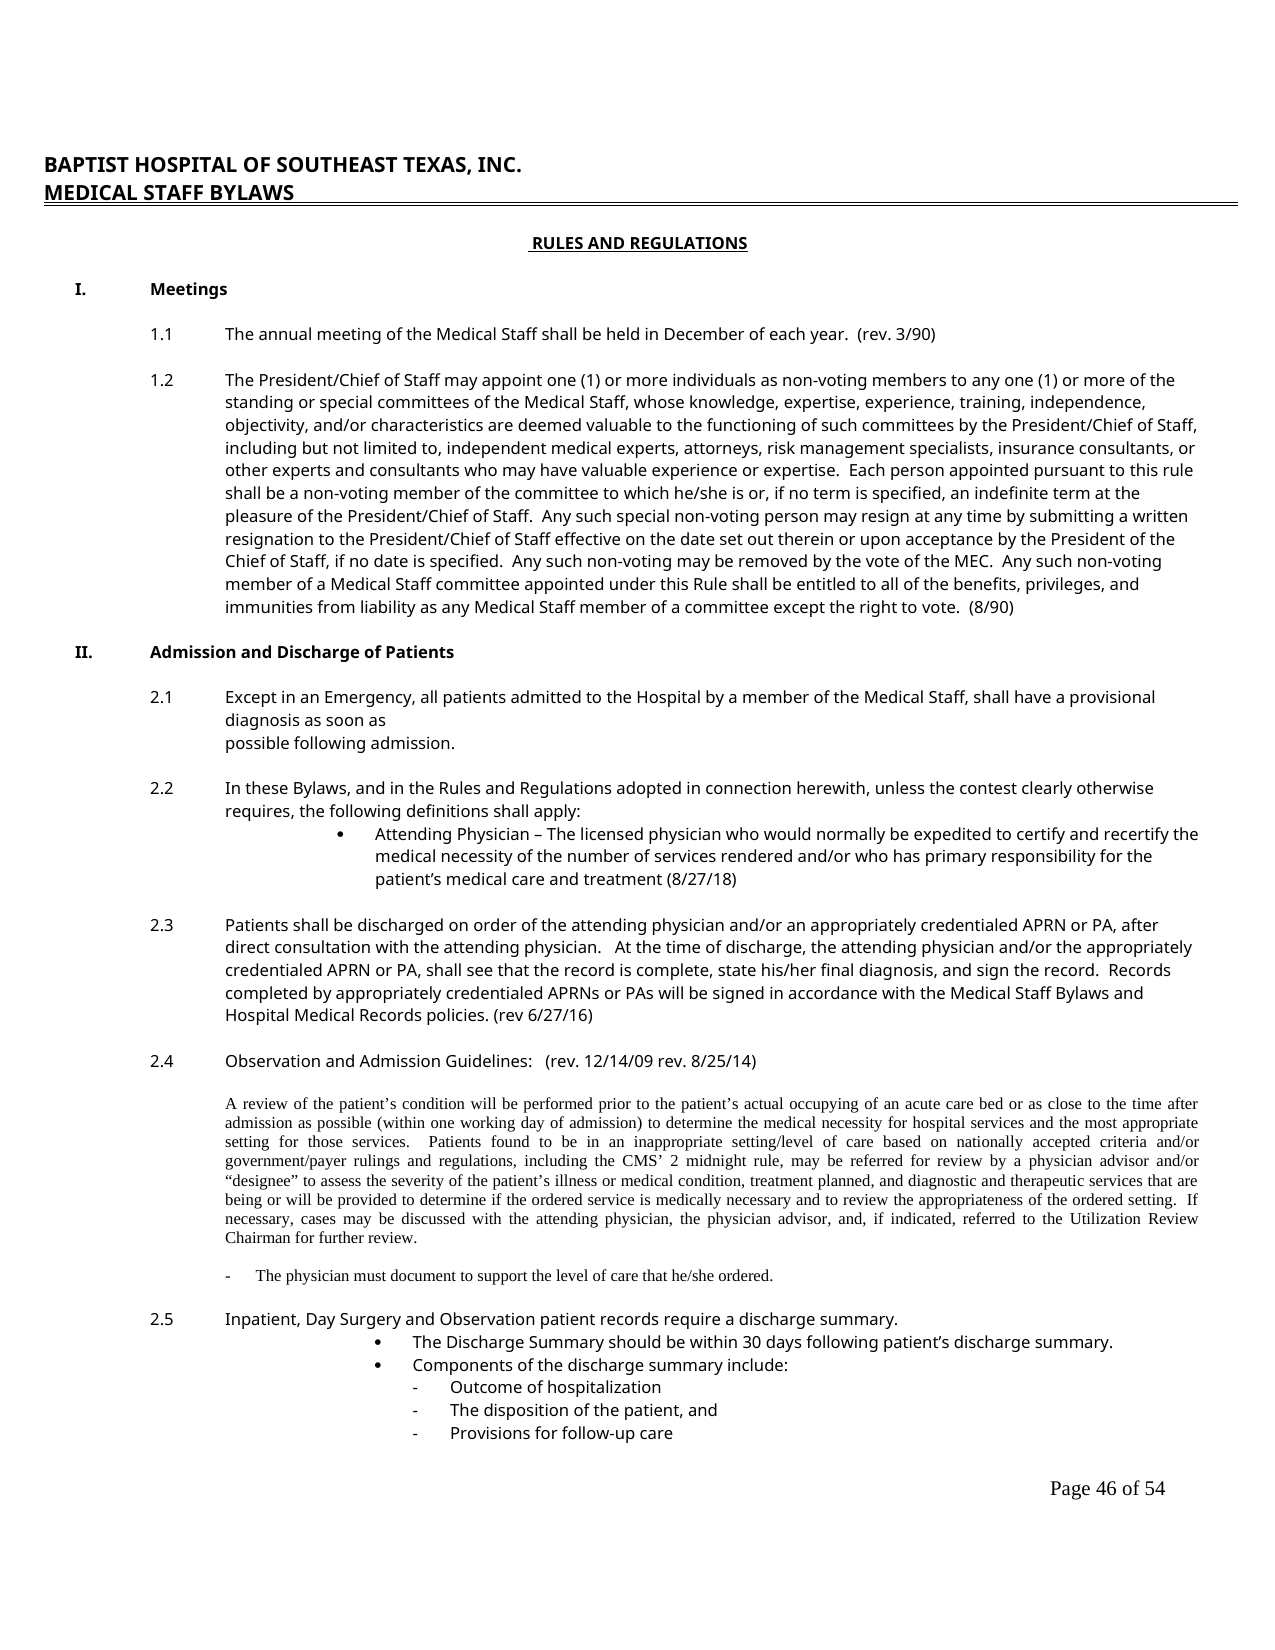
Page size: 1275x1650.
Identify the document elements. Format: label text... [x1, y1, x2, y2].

list The Discharge Summary should be within 30 days following patient’s discharge summary. [375, 1331, 1200, 1353]
list Observation and Admission Guidelines: (rev. 12/14/09 rev. 8/25/14) [150, 1049, 1200, 1072]
list Components of the discharge summary include: [375, 1353, 1200, 1376]
text A review of the patient’s condition will be performed prior to the patient’s actual occupying of an acute care bed or as close to the time after admission as possible (within one working day of admission) to determine the medical necessity for hospital services and the most appropriate setting for those services. Patients found to be in an inappropriate setting/level of care based on nationally accepted criteria and/or government/payer rulings and regulations, including the CMS’ 2 midnight rule, may be referred for review by a physician advisor and/or “designee” to assess the severity of the patient’s illness or medical condition, treatment planned, and diagnostic and therapeutic services that are being or will be provided to determine if the ordered service is medically necessary and to review the appropriateness of the ordered setting. If necessary, cases may be discussed with the attending physician, the physician advisor, and, if indicated, referred to the Utilization Review Chairman for further review. [225, 1094, 1200, 1247]
text I. Meetings [75, 277, 1200, 300]
list Outcome of hospitalization [412, 1376, 1200, 1399]
list The annual meeting of the Medical Staff shall be held in December of each year. (rev. 3/90) [150, 323, 1200, 345]
text II. Admission and Discharge of Patients [75, 641, 1200, 663]
list The disposition of the patient, and [412, 1399, 1200, 1422]
text RULES AND REGULATIONS [75, 232, 1200, 254]
list The President/Chief of Staff may appoint one (1) or more individuals as non-voting members to any one (1) or more of the standing or special committees of the Medical Staff, whose knowledge, expertise, experience, training, independence, objectivity, and/or characteristics are deemed valuable to the functioning of such committees by the President/Chief of Staff, including but not limited to, independent medical experts, attorneys, risk management specialists, insurance consultants, or other experts and consultants who may have valuable experience or expertise. Each person appointed pursuant to this rule shall be a non-voting member of the committee to which he/she is or, if no term is specified, an indefinite term at the pleasure of the President/Chief of Staff. Any such special non-voting person may resign at any time by submitting a written resignation to the President/Chief of Staff effective on the date set out therein or upon acceptance by the President of the Chief of Staff, if no date is specified. Any such non-voting may be removed by the vote of the MEC. Any such non-voting member of a Medical Staff committee appointed under this Rule shall be entitled to all of the benefits, privileges, and immunities from liability as any Medical Staff member of a committee except the right to vote. (8/90) [150, 368, 1200, 618]
list In these Bylaws, and in the Rules and Regulations adopted in connection herewith, unless the contest clearly otherwise requires, the following definitions shall apply: [150, 777, 1200, 822]
list Attending Physician – The licensed physician who would normally be expedited to certify and recertify the medical necessity of the number of services rendered and/or who has primary responsibility for the patient’s medical care and treatment (8/27/18) [337, 822, 1200, 890]
text possible following admission. [75, 731, 1200, 754]
text - The physician must document to support the level of care that he/she ordered. [225, 1266, 1200, 1285]
list Inpatient, Day Surgery and Observation patient records require a discharge summary. [150, 1308, 1200, 1331]
list Provisions for follow-up care [412, 1422, 1200, 1444]
list Patients shall be discharged on order of the attending physician and/or an appropriately credentialed APRN or PA, after direct consultation with the attending physician. At the time of discharge, the attending physician and/or the appropriately credentialed APRN or PA, shall see that the record is complete, state his/her final diagnosis, and sign the record. Records completed by appropriately credentialed APRNs or PAs will be signed in accordance with the Medical Staff Bylaws and Hospital Medical Records policies. (rev 6/27/16) [150, 913, 1200, 1027]
list Except in an Emergency, all patients admitted to the Hospital by a member of the Medical Staff, shall have a provisional diagnosis as soon as [150, 686, 1200, 731]
